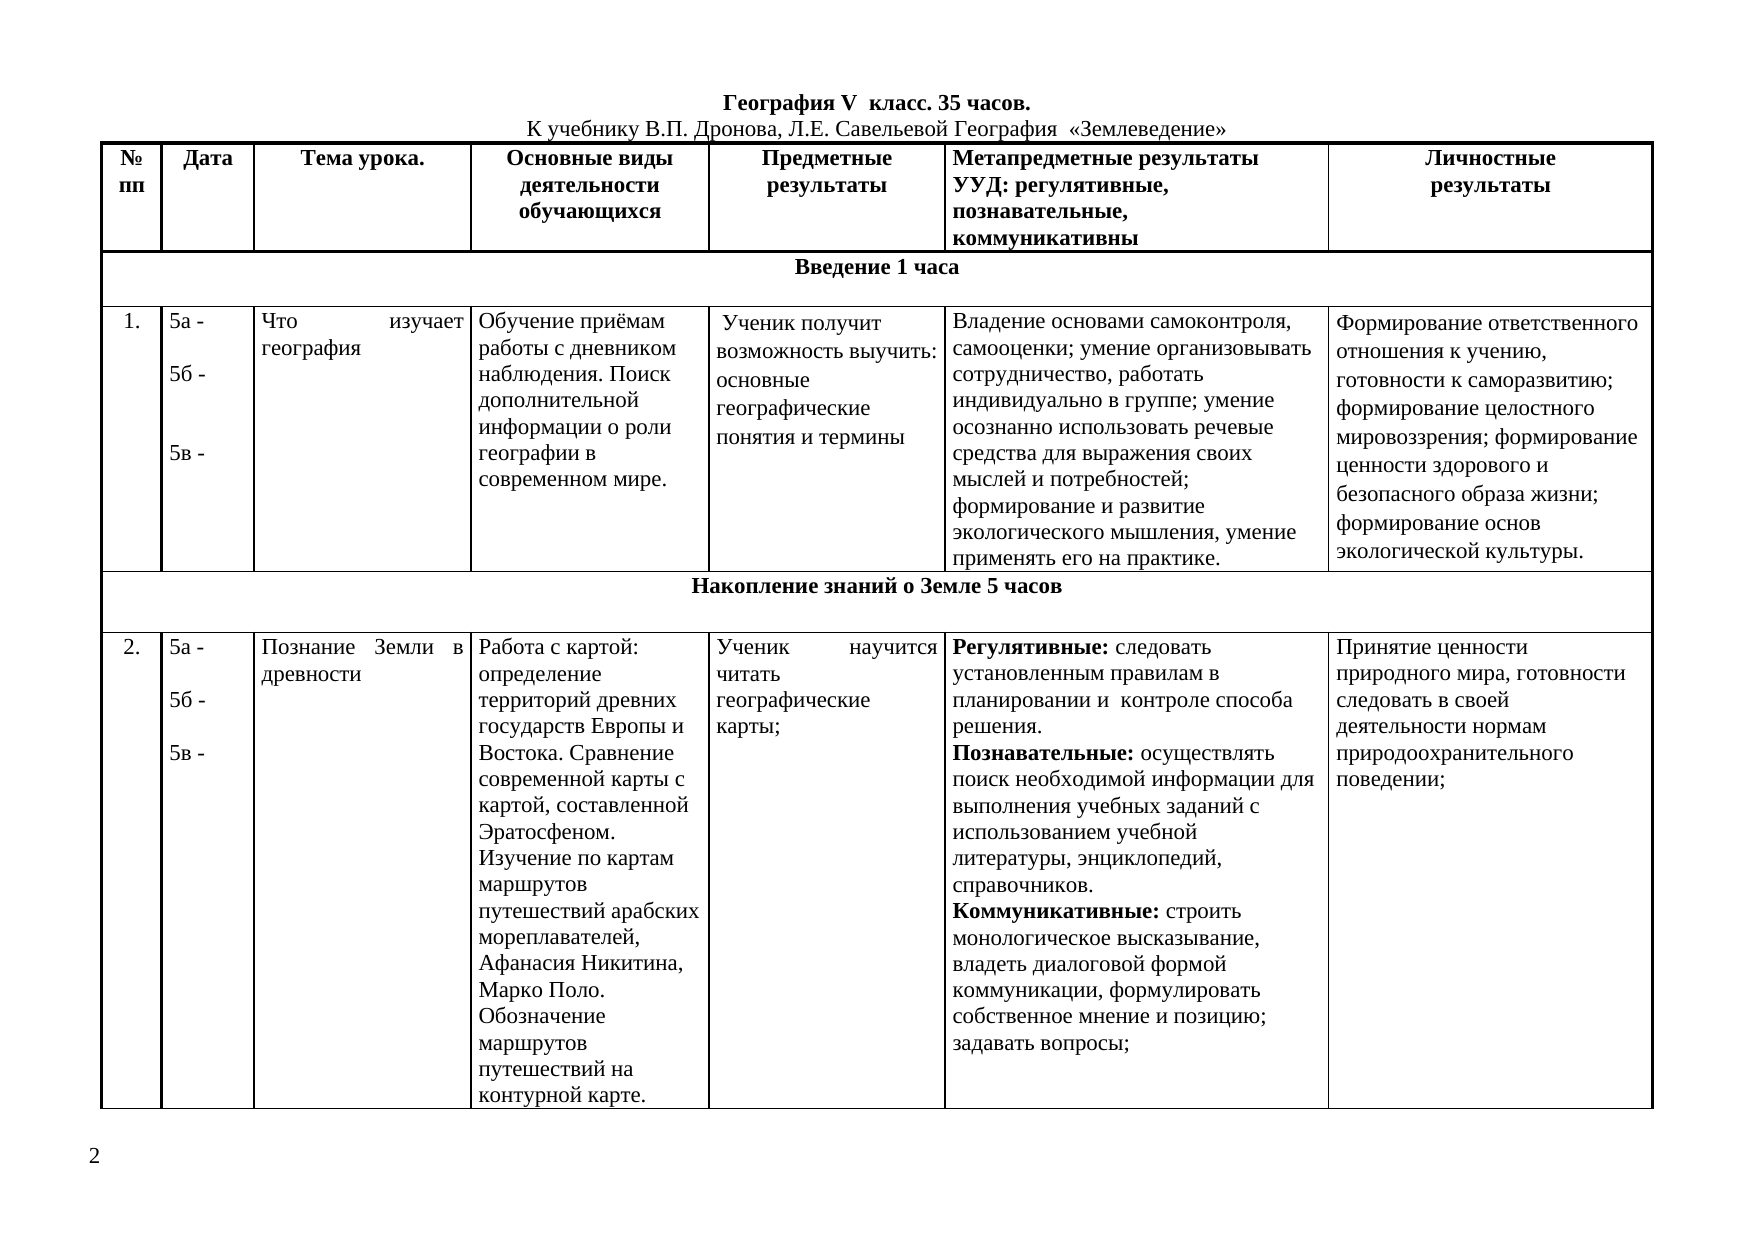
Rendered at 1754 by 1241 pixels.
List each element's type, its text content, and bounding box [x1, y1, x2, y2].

table_cell Ученик получит возможность выучить: основные географические понятия и термины [710, 307, 944, 571]
table_header Тема урока. [255, 145, 470, 250]
table_cell Владение основами самоконтроля, самооценки; умение организовывать сотрудничество, работать индивидуально в группе; умение осознанно использовать речевые средства для выражения своих мыслей и потребностей; формирование и развитие экологического мышления, умение применять его на практике. [946, 307, 1328, 571]
table_header Метапредметные результаты УУД: регулятивные, познавательные, коммуникативны [946, 145, 1328, 250]
table_cell Познание Земли в древности [255, 633, 470, 1108]
table_cell Накопление знаний о Земле 5 часов [103, 572, 1651, 632]
table_cell 5а - 5б - 5в - [163, 307, 253, 571]
table_header № пп [103, 145, 160, 250]
table_cell 5а - 5б - 5в - [163, 633, 253, 1108]
text География V класс. 35 часов. [89, 89, 1665, 115]
table_cell Ученик научится читать географические карты; [710, 633, 944, 1108]
table_cell Работа с картой: определение территорий древних государств Европы и Востока. Сравнение современной карты с картой, составленной Эратосфеном. Изучение по картам маршрутов путешествий арабских мореплавателей, Афанасия Никитина, Марко Поло. Обозначение маршрутов путешествий на контурной карте. [472, 633, 708, 1108]
text К учебнику В.П. Дронова, Л.Е. Савельевой География «Землеведение» [89, 115, 1665, 141]
table_cell Формирование ответственного отношения к учению, готовности к саморазвитию; формирование целостного мировоззрения; формирование ценности здорового и безопасного образа жизни; формирование основ экологической культуры. [1329, 307, 1651, 571]
table_cell Введение 1 часа [103, 253, 1651, 306]
table_cell Регулятивные: следовать установленным правилам в планировании и контроле способа решения. Познавательные: осуществлять поиск необходимой информации для выполнения учебных заданий с использованием учебной литературы, энциклопедий, справочников. Коммуникативные: строить монологическое высказывание, владеть диалоговой формой коммуникации, формулировать собственное мнение и позицию; задавать вопросы; [946, 633, 1328, 1108]
table_header Предметные результаты [710, 145, 944, 250]
table_cell Принятие ценности природного мира, готовности следовать в своей деятельности нормам природоохранительного поведении; [1329, 633, 1651, 1108]
table_header Личностные результаты [1329, 145, 1651, 250]
table_cell Обучение приёмам работы с дневником наблюдения. Поиск дополнительной информации о роли географии в современном мире. [472, 307, 708, 571]
table_cell 1. [103, 307, 160, 571]
table_cell 2. [103, 633, 160, 1108]
table_header Дата [163, 145, 253, 250]
table_cell Что изучает география [255, 307, 470, 571]
table_header Основные виды деятельности обучающихся [472, 145, 708, 250]
